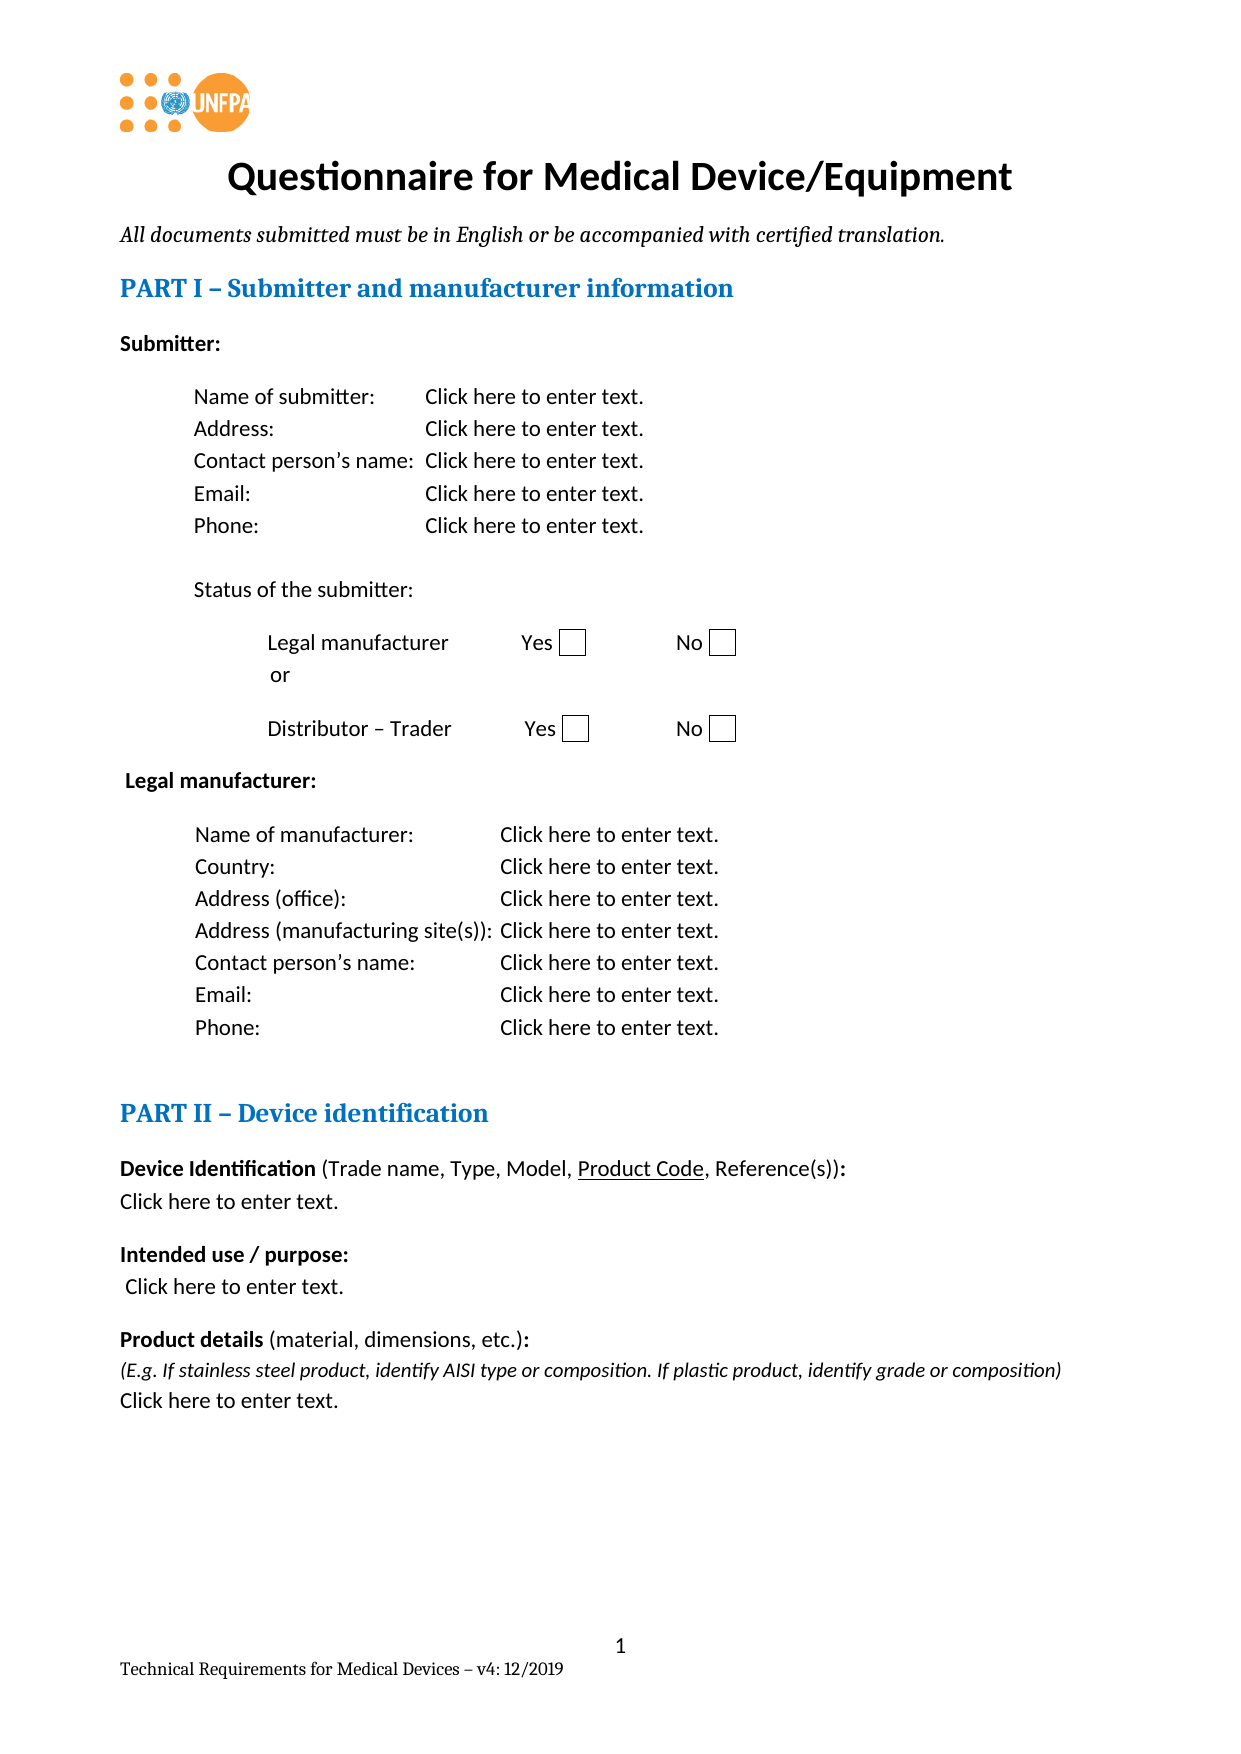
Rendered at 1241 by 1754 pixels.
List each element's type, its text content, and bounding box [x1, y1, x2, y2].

picture [120, 73, 250, 132]
text Legal manufacturer Yes No or [194, 628, 1120, 689]
text Intended use / purpose: [120, 1240, 1120, 1300]
text Name of submitter: Address: Contact person’s name: Email: Phone: Status of the submitter: [194, 382, 1120, 603]
text All documents submitted must be in English or be accompanied with certified translation. [120, 222, 1120, 248]
text Submitter: [120, 329, 1120, 357]
text PART II – Device identification [120, 1098, 1120, 1129]
text Legal manufacturer: [120, 767, 1120, 795]
text Device Identification (Trade name, Type, Model, Product Code, Reference(s)): [120, 1154, 1120, 1215]
text Distributor – Trader Yes No [194, 714, 1120, 742]
text PART I – Submitter and manufacturer information [120, 273, 1120, 304]
text Name of manufacturer: Country: Address (office): Address (manufacturing site(s)): Contact person’s name: Email: Phone: [195, 820, 1120, 1073]
text Product details (material, dimensions, etc.): (E.g. If stainless steel product, identify AISI type or composition. If plastic product, identify grade or composition) [120, 1325, 1120, 1414]
text Questionnaire for Medical Device/Equipment [120, 150, 1120, 201]
